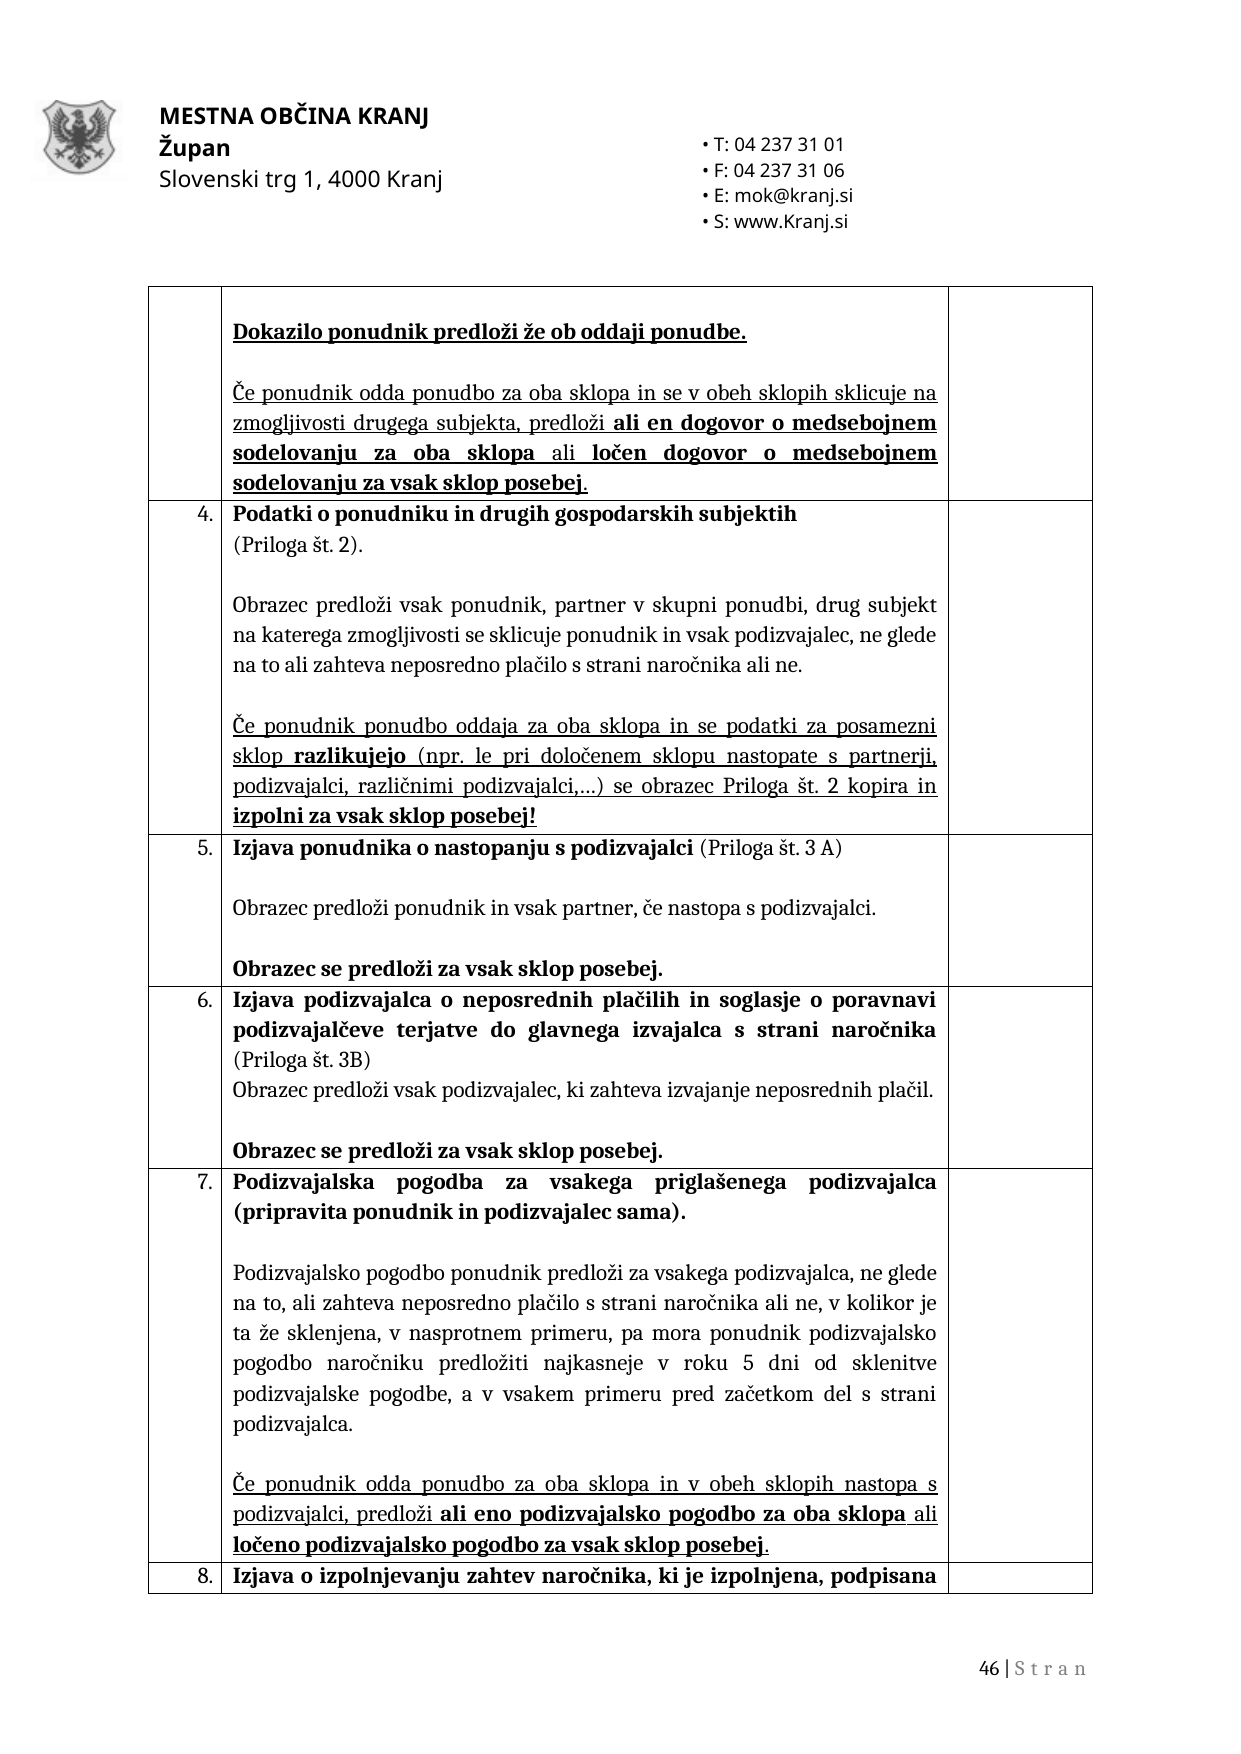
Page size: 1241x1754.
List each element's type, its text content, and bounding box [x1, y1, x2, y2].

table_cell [222, 287, 948, 500]
table_cell Izjava ponudnika o nastopanju s podizvajalci (Priloga št. 3 A) Obrazec predloži ponudnik in vsak partner, če nastopa s podizvajalci. Obrazec se predloži za vsak sklop posebej. [222, 835, 948, 986]
table_cell [949, 1169, 1092, 1562]
table_cell Podatki o ponudniku in drugih gospodarskih subjektih (Priloga št. 2). Obrazec predloži vsak ponudnik, partner v skupni ponudbi, drug subjekt na katerega zmogljivosti se sklicuje ponudnik in vsak podizvajalec, ne glede na to ali zahteva neposredno plačilo s strani naročnika ali ne. Če ponudnik ponudbo oddaja za oba sklopa in se podatki za posamezni sklop razlikujejo (npr. le pri določenem sklopu nastopate s partnerji, podizvajalci, različnimi podizvajalci,…) se obrazec Priloga št. 2 kopira in izpolni za vsak sklop posebej! [222, 501, 948, 833]
table_cell [149, 1169, 221, 1562]
table_cell Podizvajalska pogodba za vsakega priglašenega podizvajalca (pripravita ponudnik in podizvajalec sama). Podizvajalsko pogodbo ponudnik predloži za vsakega podizvajalca, ne glede na to, ali zahteva neposredno plačilo s strani naročnika ali ne, v kolikor je ta že sklenjena, v nasprotnem primeru, pa mora ponudnik podizvajalsko pogodbo naročniku predložiti najkasneje v roku 5 dni od sklenitve podizvajalske pogodbe, a v vsakem primeru pred začetkom del s strani podizvajalca. Če ponudnik odda ponudbo za oba sklopa in v obeh sklopih nastopa s podizvajalci, predloži ali eno podizvajalsko pogodbo za oba sklopa ali ločeno podizvajalsko pogodbo za vsak sklop posebej. [222, 1169, 948, 1562]
table_cell [149, 287, 221, 500]
table_cell [149, 501, 221, 833]
table_cell Izjava podizvajalca o neposrednih plačilih in soglasje o poravnavi podizvajalčeve terjatve do glavnega izvajalca s strani naročnika (Priloga št. 3B) Obrazec predloži vsak podizvajalec, ki zahteva izvajanje neposrednih plačil. Obrazec se predloži za vsak sklop posebej. [222, 987, 948, 1168]
table_cell [949, 987, 1092, 1168]
table_cell [949, 835, 1092, 986]
table_cell [149, 1563, 221, 1593]
table_cell [949, 287, 1092, 500]
table_cell [949, 1563, 1092, 1593]
table_cell [149, 987, 221, 1168]
table_cell [949, 501, 1092, 833]
table_cell [149, 835, 221, 986]
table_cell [222, 1563, 948, 1593]
